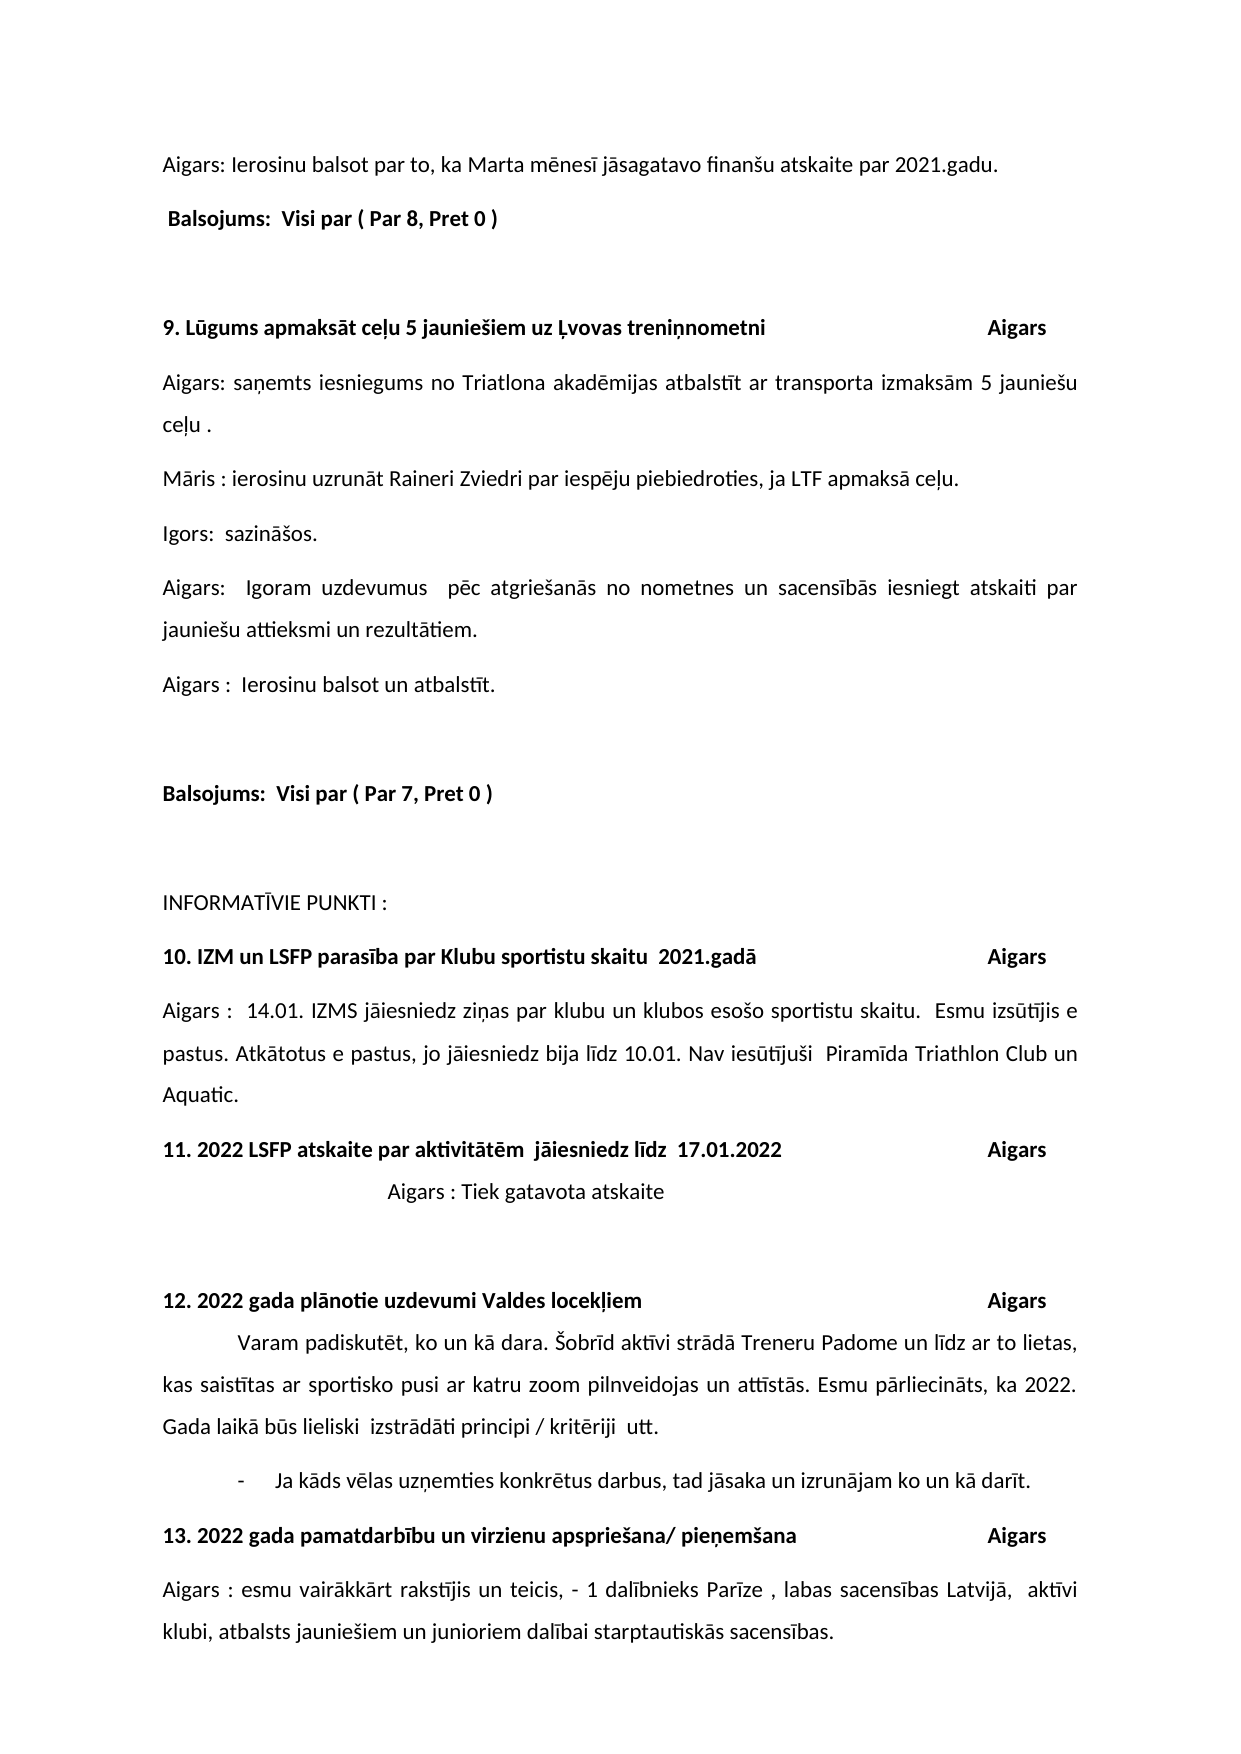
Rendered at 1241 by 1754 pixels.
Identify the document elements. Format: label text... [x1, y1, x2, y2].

text 9. Lūgums apmaksāt ceļu 5 jauniešiem uz Ļvovas treniņnometni Aigars [162, 313, 1078, 341]
text 13. 2022 gada pamatdarbību un virzienu apspriešana/ pieņemšana Aigars [162, 1521, 1078, 1549]
text Māris : ierosinu uzrunāt Raineri Zviedri par iespēju piebiedroties, ja LTF apmaksā ceļu. [162, 464, 1078, 492]
text Balsojums: Visi par ( Par 7, Pret 0 ) [162, 779, 1078, 807]
text Aigars : 14.01. IZMS jāiesniedz ziņas par klubu un klubos esošo sportistu skaitu. Esmu izsūtījis e pastus. Atkātotus e pastus, jo jāiesniedz bija līdz 10.01. Nav iesūtījuši Piramīda Triathlon Club un Aquatic. [162, 997, 1078, 1109]
text 10. IZM un LSFP parasība par Klubu sportistu skaitu 2021.gadā Aigars [162, 942, 1078, 970]
text INFORMATĪVIE PUNKTI : [162, 888, 1078, 916]
text 12. 2022 gada plānotie uzdevumi Valdes locekļiem Aigars Varam padiskutēt, ko un kā dara. Šobrīd aktīvi strādā Treneru Padome un līdz ar to lietas, kas saistītas ar sportisko pusi ar katru zoom pilnveidojas un attīstās. Esmu pārliecināts, ka 2022. Gada laikā būs lieliski izstrādāti principi / kritēriji utt. [162, 1286, 1078, 1440]
text Aigars: Igoram uzdevumus pēc atgriešanās no nometnes un sacensībās iesniegt atskaiti par jauniešu attieksmi un rezultātiem. [162, 573, 1078, 643]
list Ja kāds vēlas uzņemties konkrētus darbus, tad jāsaka un izrunājam ko un kā darīt. [237, 1466, 1078, 1494]
text Aigars : esmu vairākkārt rakstījis un teicis, - 1 dalībnieks Parīze , labas sacensības Latvijā, aktīvi klubi, atbalsts jauniešiem un junioriem dalībai starptautiskās sacensības. [162, 1575, 1078, 1645]
text Igors: sazināšos. [162, 519, 1078, 547]
text Balsojums: Visi par ( Par 8, Pret 0 ) [162, 204, 1078, 232]
text 11. 2022 LSFP atskaite par aktivitātēm jāiesniedz līdz 17.01.2022 Aigars Aigars : Tiek gatavota atskaite [162, 1135, 1078, 1205]
text Aigars: Ierosinu balsot par to, ka Marta mēnesī jāsagatavo finanšu atskaite par 2021.gadu. [162, 150, 1078, 178]
text Aigars: saņemts iesniegums no Triatlona akadēmijas atbalstīt ar transporta izmaksām 5 jauniešu ceļu . [162, 368, 1078, 438]
text Aigars : Ierosinu balsot un atbalstīt. [162, 670, 1078, 698]
